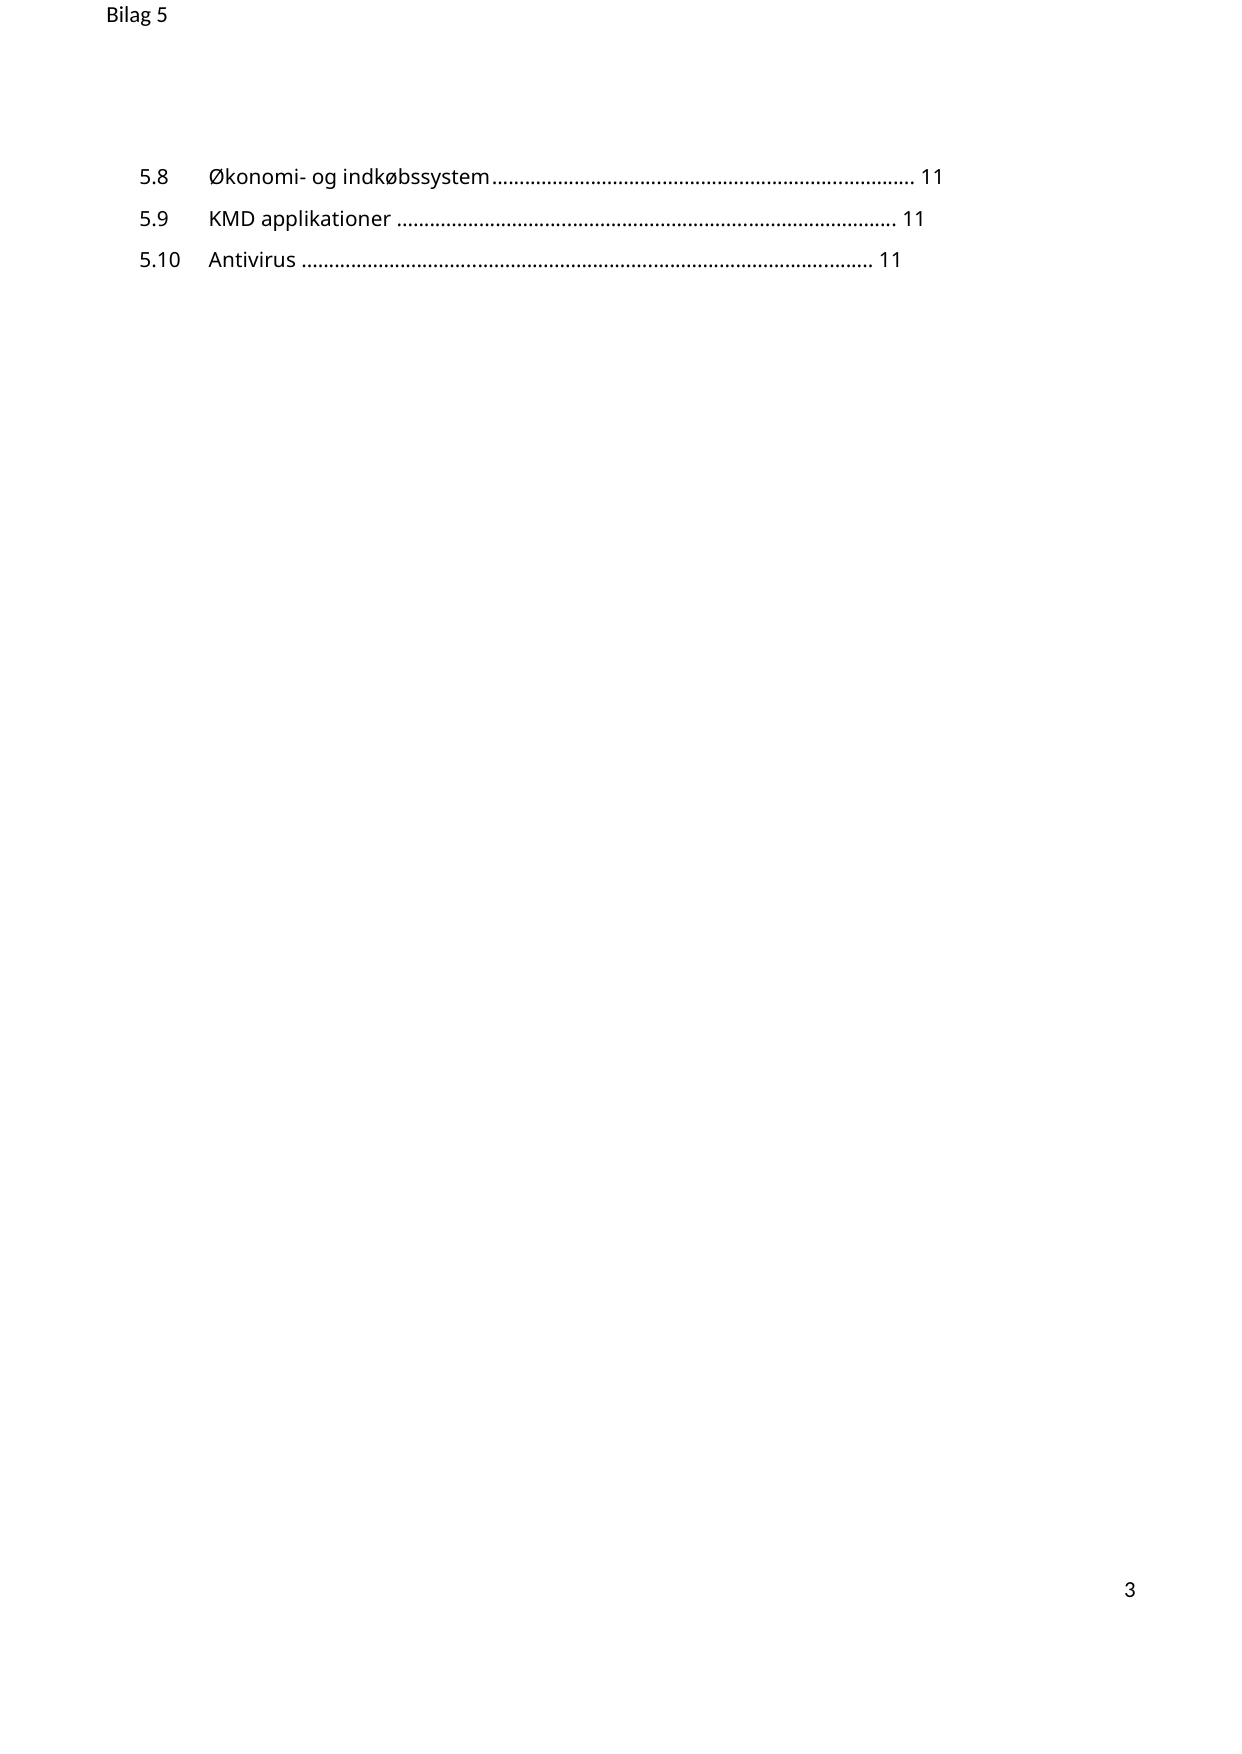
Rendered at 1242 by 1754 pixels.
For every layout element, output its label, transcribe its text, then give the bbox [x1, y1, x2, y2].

text 5.8 Økonomi- og indkøbssystem............................................................................. 11 [139, 162, 1137, 191]
text 5.9 KMD applikationer ........................................................................................... 11 [139, 204, 1137, 232]
text 5.10 Antivirus ........................................................................................................ 11 [139, 245, 1137, 273]
